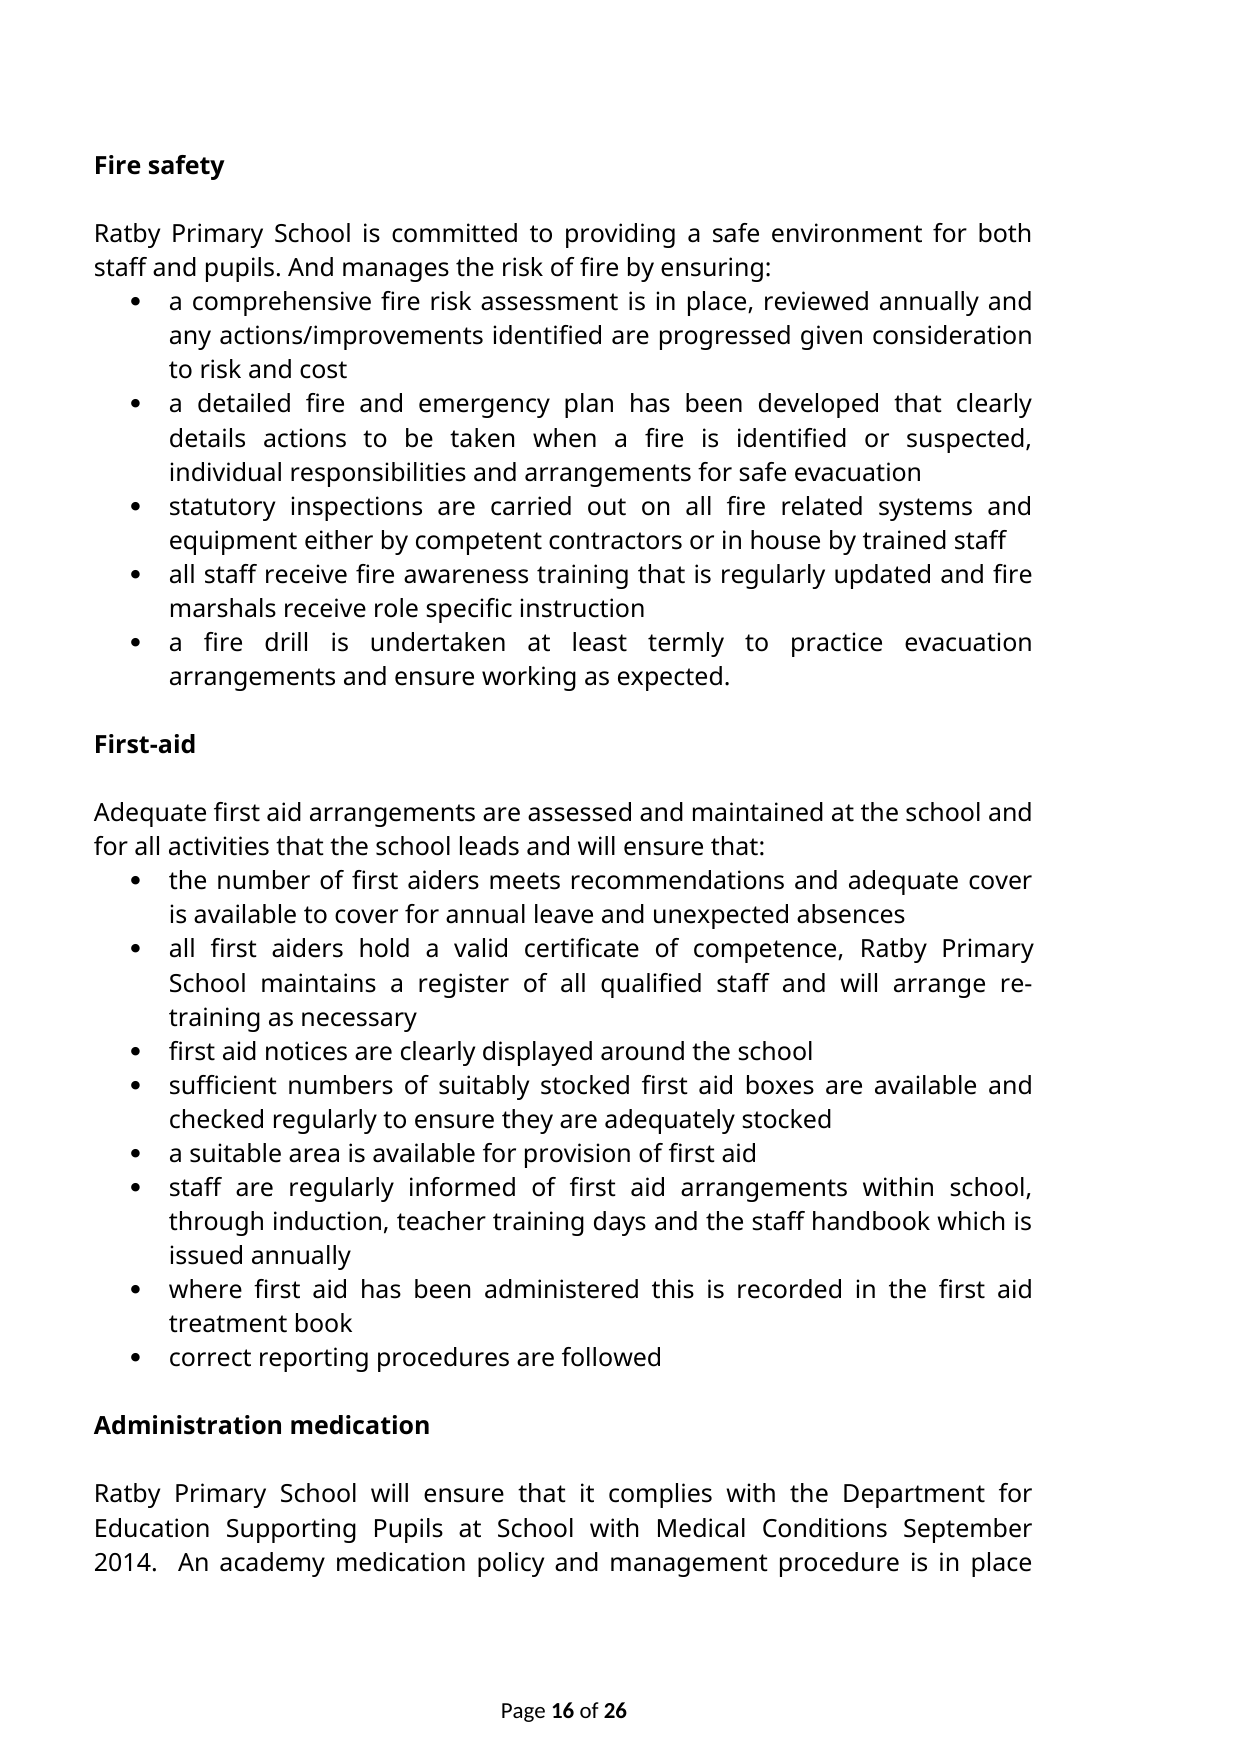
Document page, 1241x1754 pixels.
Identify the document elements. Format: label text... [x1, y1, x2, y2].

list where first aid has been administered this is recorded in the first aid treatment book [131, 1272, 1034, 1340]
list a detailed fire and emergency plan has been developed that clearly details actions to be taken when a fire is identified or suspected, individual responsibilities and arrangements for safe evacuation [131, 386, 1034, 488]
list a comprehensive fire risk assessment is in place, reviewed annually and any actions/improvements identified are progressed given consideration to risk and cost [131, 284, 1034, 386]
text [94, 1476, 1034, 1578]
list statutory inspections are carried out on all fire related systems and equipment either by competent contractors or in house by trained staff [131, 488, 1034, 556]
list correct reporting procedures are followed [131, 1340, 1034, 1374]
list the number of first aiders meets recommendations and adequate cover is available to cover for annual leave and unexpected absences [131, 863, 1034, 931]
text Fire safety [94, 148, 1034, 182]
list all staff receive fire awareness training that is regularly updated and fire marshals receive role specific instruction [131, 556, 1034, 624]
list staff are regularly informed of first aid arrangements within school, through induction, teacher training days and the staff handbook which is issued annually [131, 1169, 1034, 1272]
text Ratby Primary School is committed to providing a safe environment for both staff and pupils. And manages the risk of fire by ensuring: [94, 216, 1034, 284]
list sufficient numbers of suitably stocked first aid boxes are available and checked regularly to ensure they are adequately stocked [131, 1067, 1034, 1136]
list a suitable area is available for provision of first aid [131, 1136, 1034, 1169]
list a fire drill is undertaken at least termly to practice evacuation arrangements and ensure working as expected. [131, 624, 1034, 693]
text First-aid [94, 727, 1034, 761]
text Administration medication [94, 1408, 1034, 1442]
list first aid notices are clearly displayed around the school [131, 1033, 1034, 1067]
list all first aiders hold a valid certificate of competence, Ratby Primary School maintains a register of all qualified staff and will arrange re-training as necessary [131, 931, 1034, 1033]
text Adequate first aid arrangements are assessed and maintained at the school and for all activities that the school leads and will ensure that: [94, 795, 1034, 863]
